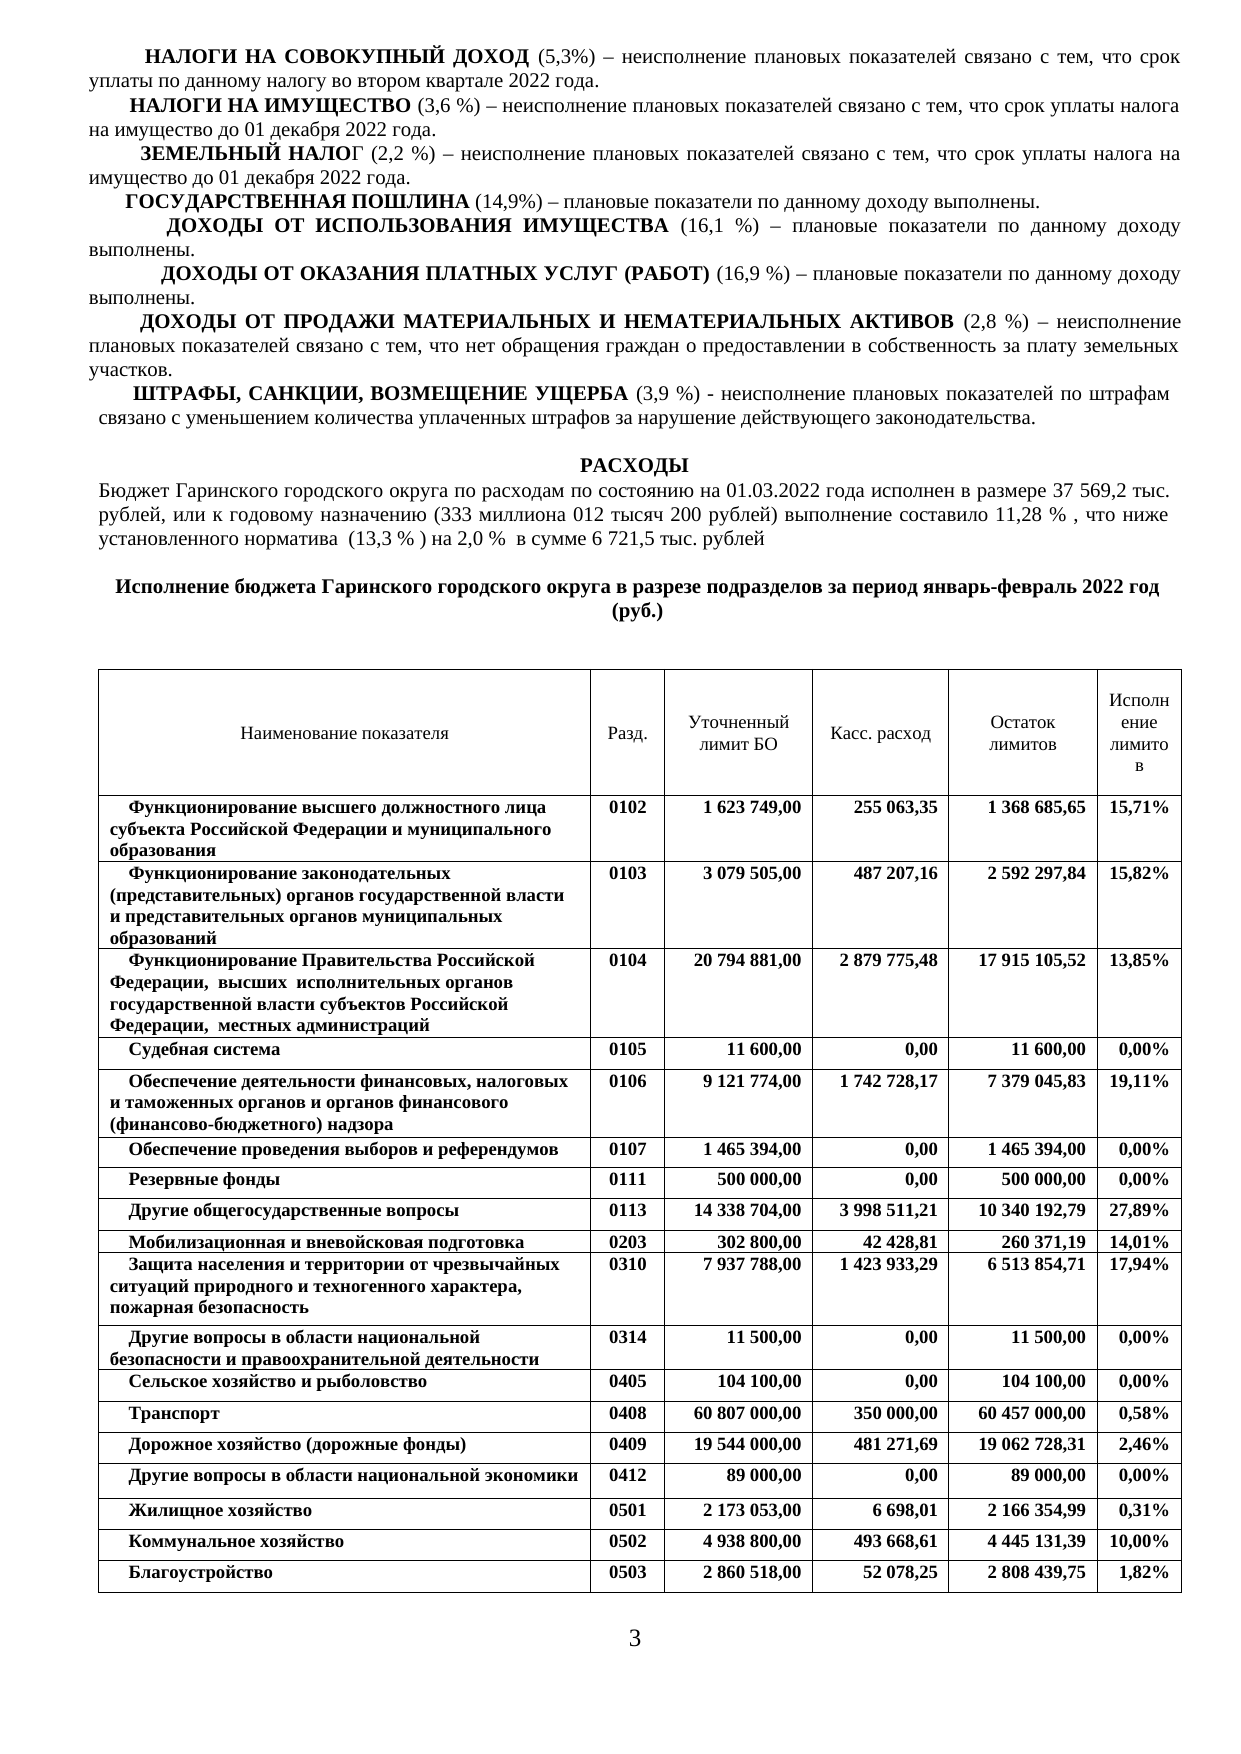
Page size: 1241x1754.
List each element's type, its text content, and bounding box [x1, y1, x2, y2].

text НАЛОГИ НА ИМУЩЕСТВО (3,6 %) – неисполнение плановых показателей связано с тем, что срок уплаты налога на имущество до 01 декабря 2022 года. [89, 92, 1181, 141]
text ДОХОДЫ ОТ ИСПОЛЬЗОВАНИЯ ИМУЩЕСТВА (16,1 %) – плановые показатели по данному доходу выполнены. [89, 213, 1181, 261]
text ЗЕМЕЛЬНЫЙ НАЛОГ (2,2 %) – неисполнение плановых показателей связано с тем, что срок уплаты налога на имущество до 01 декабря 2022 года. [89, 141, 1181, 189]
text ДОХОДЫ ОТ ОКАЗАНИЯ ПЛАТНЫХ УСЛУГ (РАБОТ) (16,9 %) – плановые показатели по данному доходу выполнены. [89, 261, 1181, 309]
text ДОХОДЫ ОТ ПРОДАЖИ МАТЕРИАЛЬНЫХ И НЕМАТЕРИАЛЬНЫХ АКТИВОВ (2,8 %) – неисполнение плановых показателей связано с тем, что нет обращения граждан о предоставлении в собственность за плату земельных участков. [89, 309, 1181, 381]
text НАЛОГИ НА СОВОКУПНЫЙ ДОХОД (5,3%) – неисполнение плановых показателей связано с тем, что срок уплаты по данному налогу во втором квартале 2022 года. [89, 44, 1181, 92]
text ГОСУДАРСТВЕННАЯ ПОШЛИНА (14,9%) – плановые показатели по данному доходу выполнены. [89, 189, 1181, 213]
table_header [87, 381, 1181, 1593]
